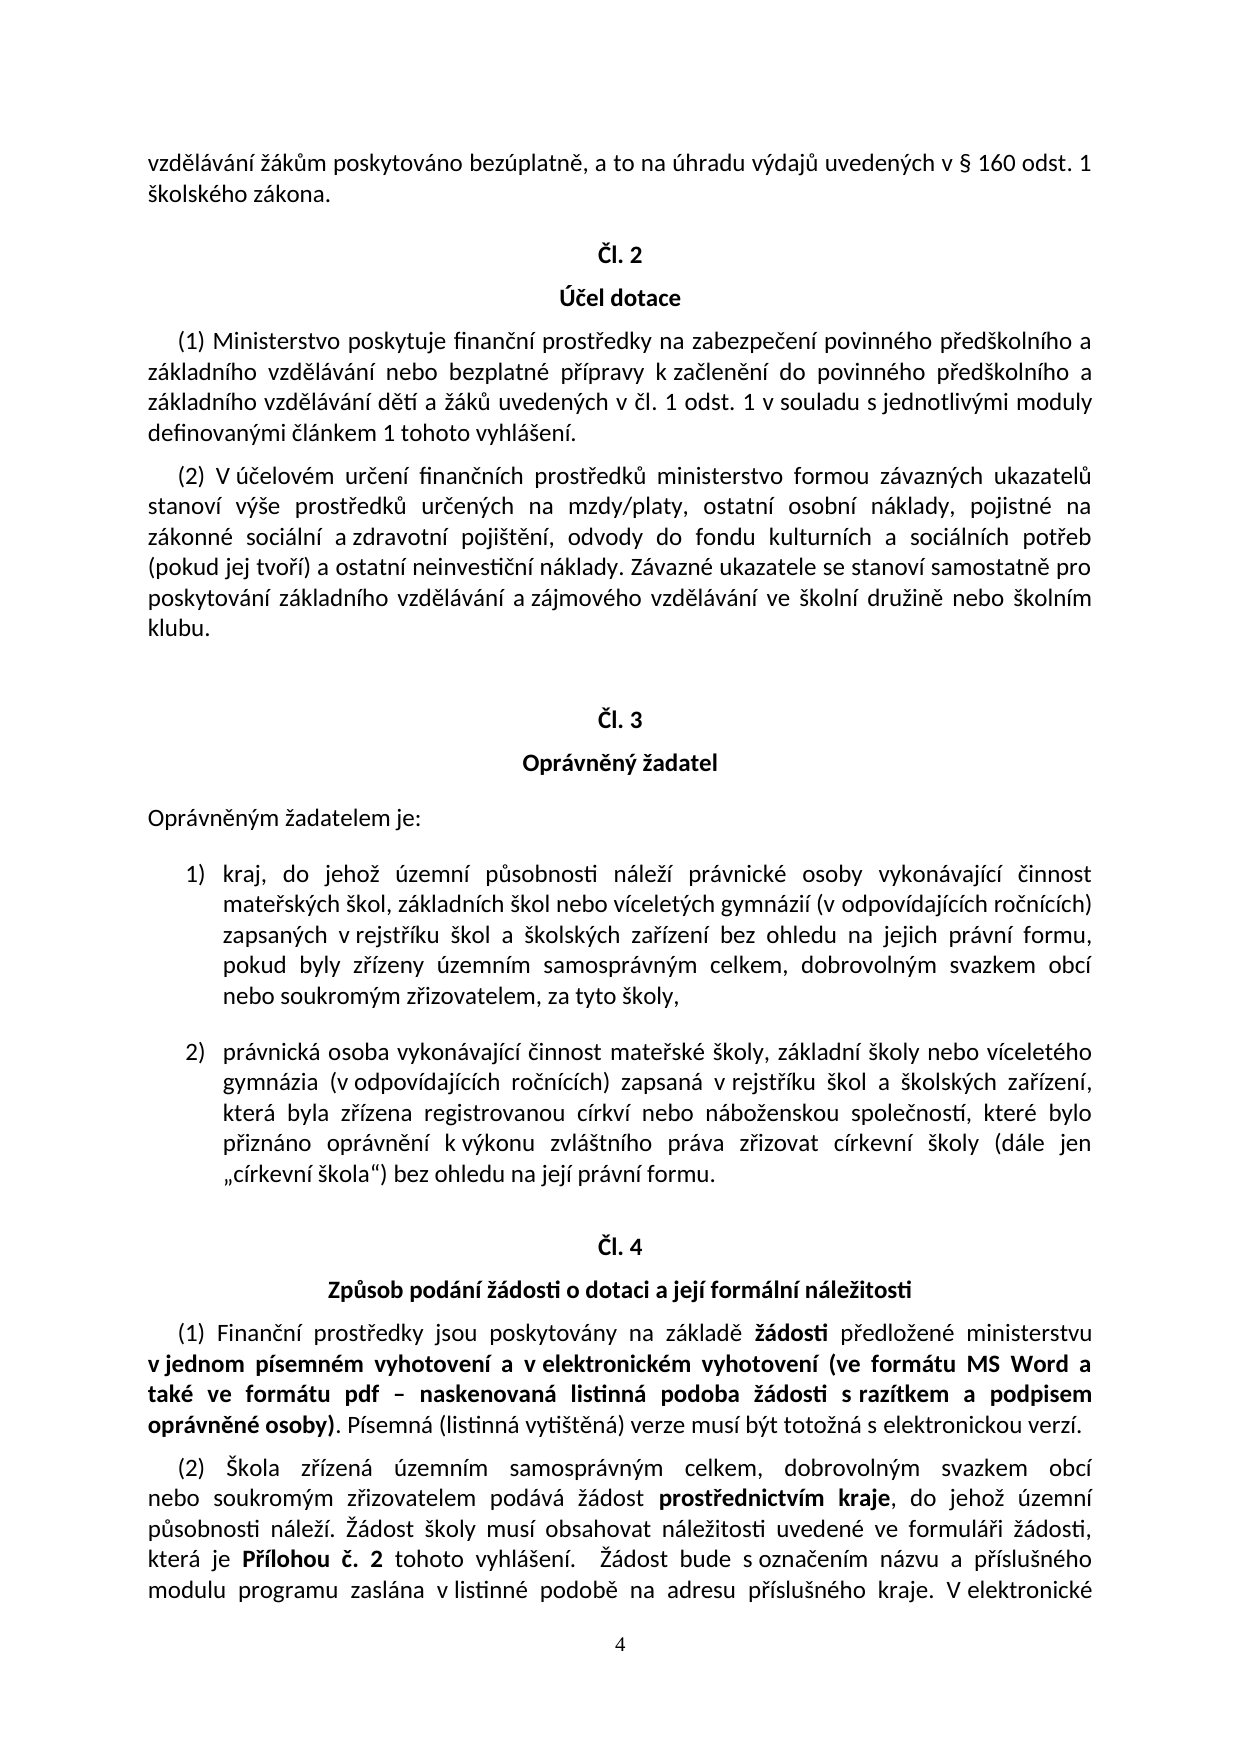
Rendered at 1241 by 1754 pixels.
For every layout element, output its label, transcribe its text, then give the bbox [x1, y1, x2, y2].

text (2) V účelovém určení finančních prostředků ministerstvo formou závazných ukazatelů stanoví výše prostředků určených na mzdy/platy, ostatní osobní náklady, pojistné na zákonné sociální a zdravotní pojištění, odvody do fondu kulturních a sociálních potřeb (pokud jej tvoří) a ostatní neinvestiční náklady. Závazné ukazatele se stanoví samostatně pro poskytování základního vzdělávání a zájmového vzdělávání ve školní družině nebo školním klubu. [148, 460, 1093, 643]
text Oprávněným žadatelem je: [148, 802, 1093, 833]
text Čl. 3 [148, 704, 1093, 734]
text Způsob podání žádosti o dotaci a její formální náležitosti [148, 1274, 1093, 1305]
text Čl. 4 [148, 1231, 1093, 1262]
text (1) Ministerstvo poskytuje finanční prostředky na zabezpečení povinného předškolního a základního vzdělávání nebo bezplatné přípravy k začlenění do povinného předškolního a základního vzdělávání dětí a žáků uvedených v čl. 1 odst. 1 v souladu s jednotlivými moduly definovanými článkem 1 tohoto vyhlášení. [148, 325, 1093, 447]
text Oprávněný žadatel [148, 747, 1093, 777]
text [148, 1452, 1093, 1604]
list kraj, do jehož územní působnosti náleží právnické osoby vykonávající činnost mateřských škol, základních škol nebo víceletých gymnázií (v odpovídajících ročnících) zapsaných v rejstříku škol a školských zařízení bez ohledu na jejich právní formu, pokud byly zřízeny územním samosprávným celkem, dobrovolným svazkem obcí nebo soukromým zřizovatelem, za tyto školy, [185, 858, 1093, 1011]
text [148, 148, 1093, 209]
text (1) Finanční prostředky jsou poskytovány na základě žádosti předložené ministerstvu v jednom písemném vyhotovení a v elektronickém vyhotovení (ve formátu MS Word a také ve formátu pdf – naskenovaná listinná podoba žádosti s razítkem a podpisem oprávněné osoby). Písemná (listinná vytištěná) verze musí být totožná s elektronickou verzí. [148, 1317, 1093, 1439]
text Účel dotace [148, 282, 1093, 313]
text Čl. 2 [148, 239, 1093, 270]
list právnická osoba vykonávající činnost mateřské školy, základní školy nebo víceletého gymnázia (v odpovídajících ročnících) zapsaná v rejstříku škol a školských zařízení, která byla zřízena registrovanou církví nebo náboženskou společností, které bylo přiznáno oprávnění k výkonu zvláštního práva zřizovat církevní školy (dále jen „církevní škola“) bez ohledu na její právní formu. [185, 1036, 1093, 1188]
